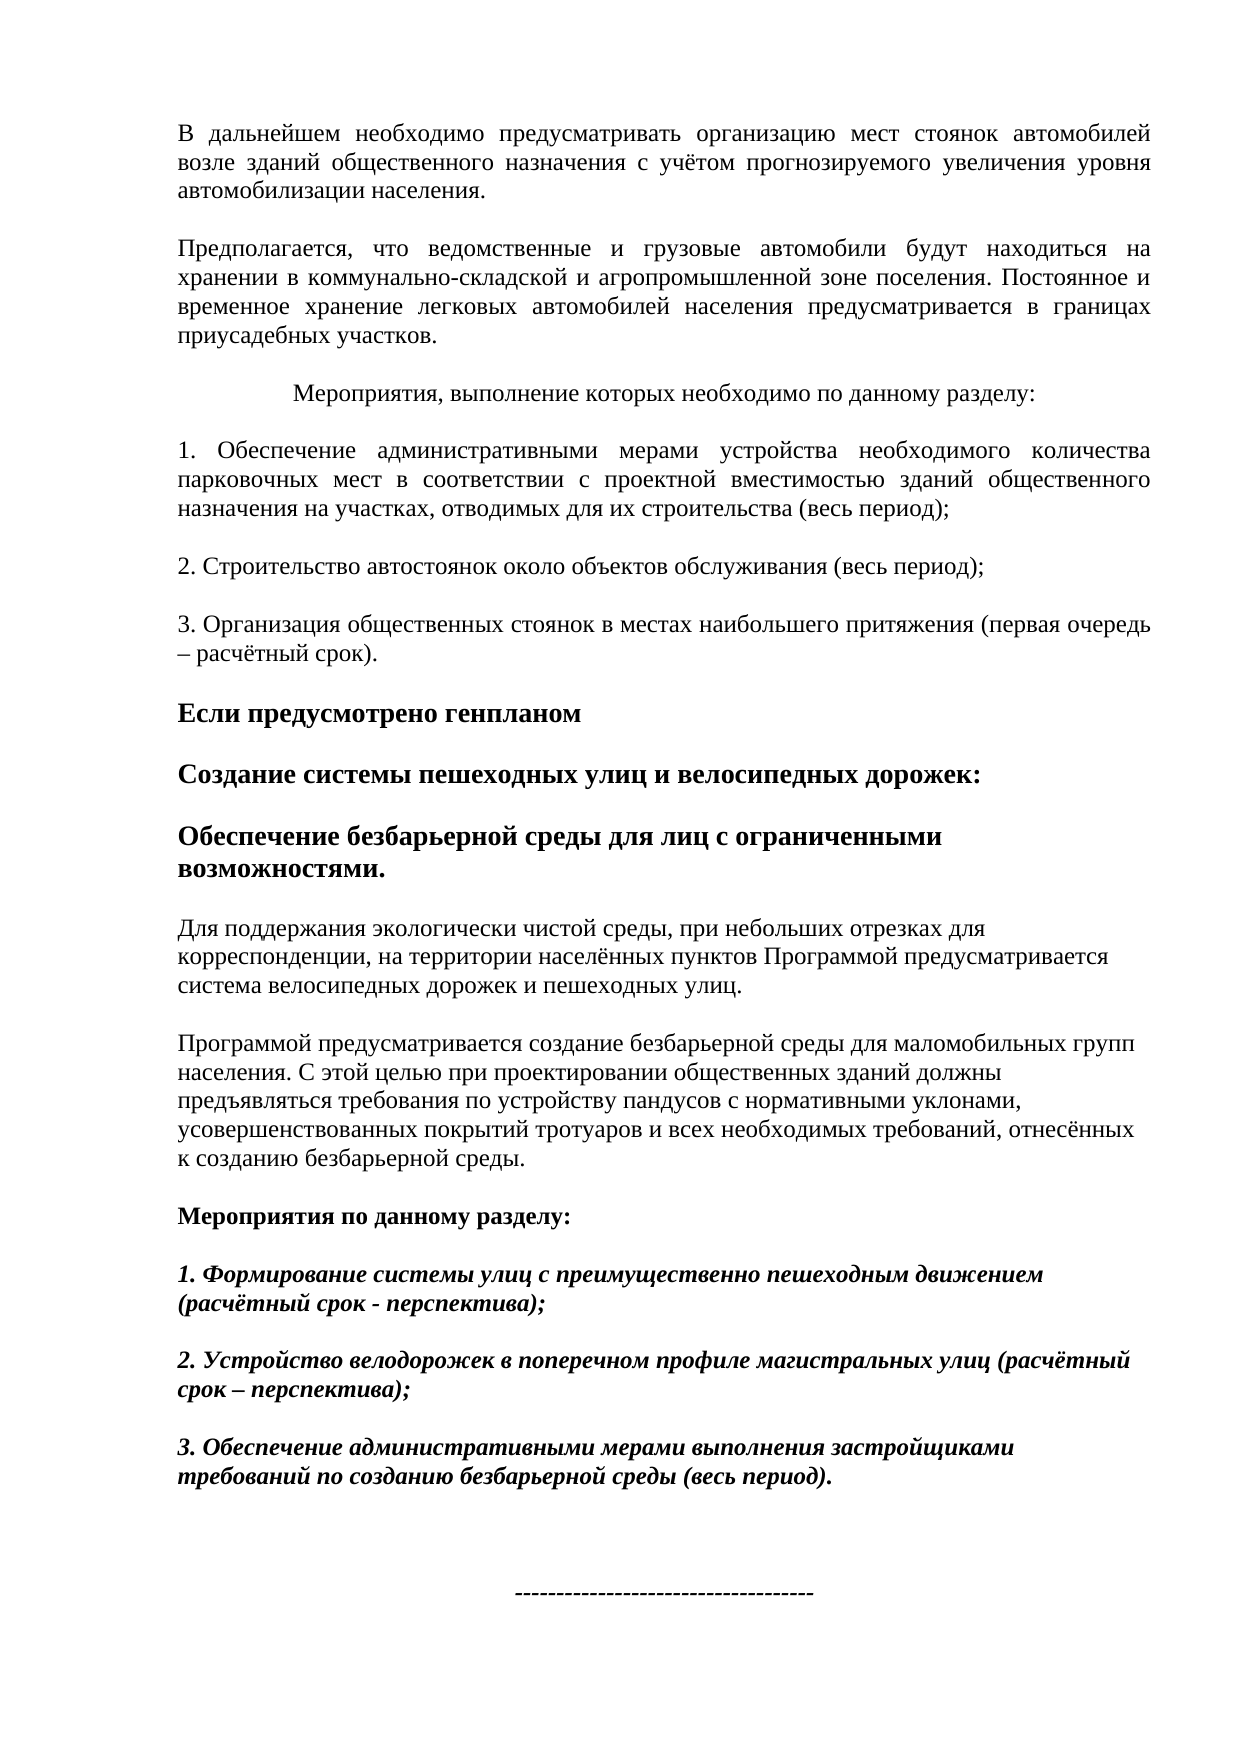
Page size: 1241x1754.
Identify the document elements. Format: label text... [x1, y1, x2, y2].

text Если предусмотрено генпланом [177, 696, 1152, 728]
text Мероприятия по данному разделу: [177, 1201, 1152, 1230]
text Мероприятия, выполнение которых необходимо по данному разделу: [177, 378, 1152, 406]
text 1. Обеспечение административными мерами устройства необходимого количества парковочных мест в соответствии с проектной вместимостью зданий общественного назначения на участках, отводимых для их строительства (весь период); [177, 436, 1152, 522]
text В дальнейшем необходимо предусматривать организацию мест стоянок автомобилей возле зданий общественного назначения с учётом прогнозируемого увеличения уровня автомобилизации населения. [177, 118, 1152, 204]
text Обеспечение безбарьерной среды для лиц с ограниченными возможностями. [177, 819, 1152, 883]
text Программой предусматривается создание безбарьерной среды для маломобильных групп населения. С этой целью при проектировании общественных зданий должны предъявляться требования по устройству пандусов с нормативными уклонами, усовершенствованных покрытий тротуаров и всех необходимых требований, отнесённых к созданию безбарьерной среды. [177, 1028, 1152, 1172]
text 3. Обеспечение административными мерами выполнения застройщиками требований по созданию безбарьерной среды (весь период). [177, 1432, 1152, 1490]
text Для поддержания экологически чистой среды, при небольших отрезках для корреспонденции, на территории населённых пунктов Программой предусматривается система велосипедных дорожек и пешеходных улиц. [177, 913, 1152, 999]
text 3. Организация общественных стоянок в местах наибольшего притяжения (первая очередь – расчётный срок). [177, 609, 1152, 666]
text 2. Устройство велодорожек в поперечном профиле магистральных улиц (расчётный срок – перспектива); [177, 1346, 1152, 1403]
text 1. Формирование системы улиц с преимущественно пешеходным движением (расчётный срок - перспектива); [177, 1259, 1152, 1316]
text Предполагается, что ведомственные и грузовые автомобили будут находиться на хранении в коммунально-складской и агропромышленной зоне поселения. Постоянное и временное хранение легковых автомобилей населения предусматривается в границах приусадебных участков. [177, 233, 1152, 348]
text 2. Строительство автостоянок около объектов обслуживания (весь период); [177, 551, 1152, 580]
text ------------------------------------ [177, 1577, 1152, 1606]
text Создание системы пешеходных улиц и велосипедных дорожек: [177, 757, 1152, 789]
